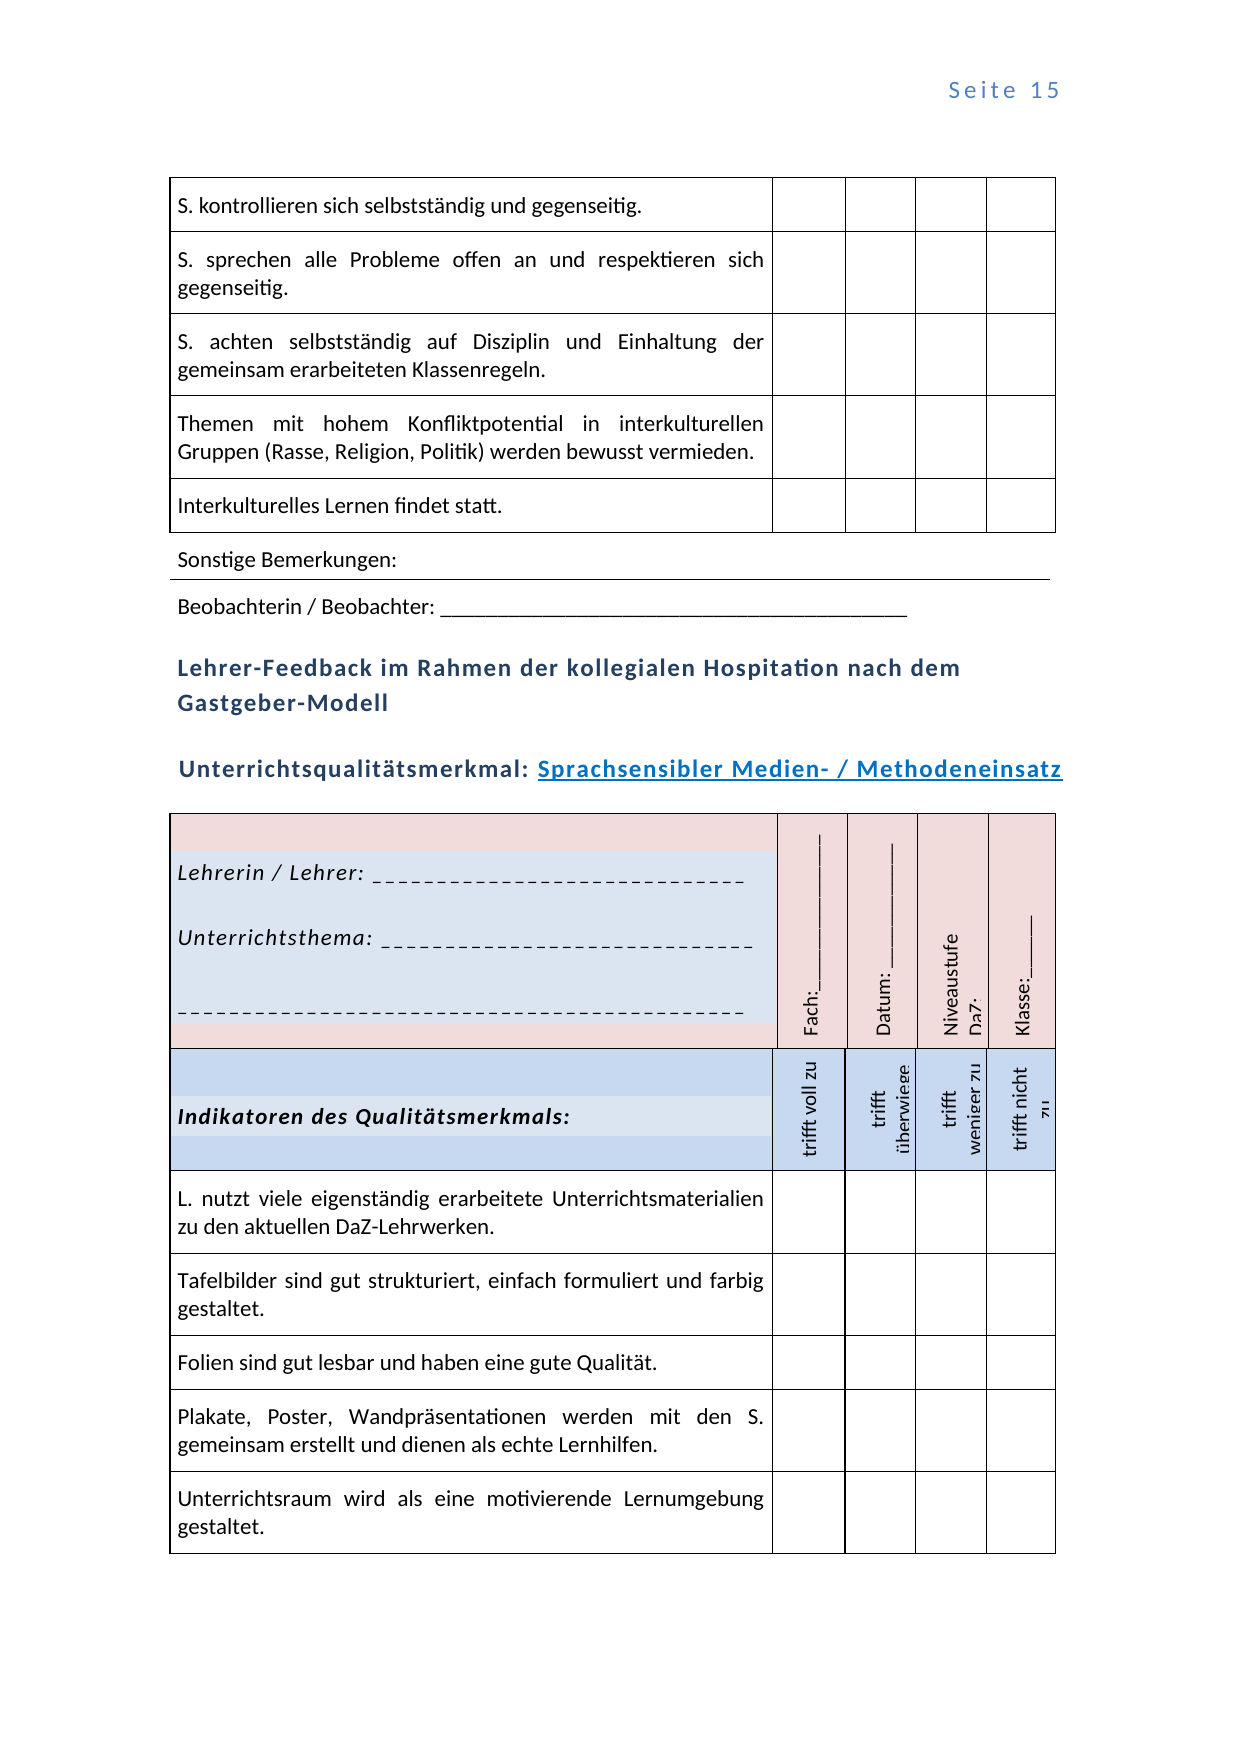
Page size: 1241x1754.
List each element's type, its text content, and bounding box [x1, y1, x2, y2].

table_cell trifft voll zu [773, 1049, 844, 1170]
table_cell [773, 232, 845, 313]
table_cell [846, 396, 915, 477]
table_cell [773, 1171, 844, 1252]
table_cell [773, 1336, 844, 1389]
table_header Niveaustufe DaZ:_______ [918, 814, 988, 1048]
table_cell [846, 232, 915, 313]
table_cell [773, 479, 845, 532]
table_header Fach:____________________ [778, 814, 847, 1048]
table_cell Interkulturelles Lernen findet statt. [171, 479, 772, 532]
table_cell [916, 1254, 986, 1334]
table_cell [916, 1472, 986, 1553]
subtitle Lehrer-Feedback im Rahmen der kollegialen Hospitation nach dem Gastgeber-Modell [177, 652, 1063, 717]
table_header Lehrerin / Lehrer: _____________________________ Unterrichtsthema: _____________________________ ____________________________________________ [171, 814, 777, 1048]
table_cell [987, 1336, 1055, 1389]
table_cell [846, 178, 915, 231]
table_header Klasse:______ [989, 814, 1055, 1048]
table_cell [773, 314, 845, 395]
table_cell [916, 178, 986, 231]
table_cell [773, 1254, 844, 1334]
table_cell [773, 1390, 844, 1471]
table_cell trifft weniger zu [916, 1049, 986, 1170]
table_cell [987, 1390, 1055, 1471]
table_cell [846, 479, 915, 532]
table_cell Indikatoren des Qualitätsmerkmals: [171, 1049, 772, 1170]
table_cell [916, 396, 986, 477]
table_cell [846, 314, 915, 395]
table_cell S. sprechen alle Probleme offen an und respektieren sich gegenseitig. [171, 232, 772, 313]
table_cell Folien sind gut lesbar und haben eine gute Qualität. [171, 1336, 772, 1389]
table_cell [987, 479, 1055, 532]
table_cell [773, 178, 845, 231]
table_cell [987, 232, 1055, 313]
table_cell Tafelbilder sind gut strukturiert, einfach formuliert und farbig gestaltet. [171, 1254, 772, 1334]
table_cell [773, 1472, 844, 1553]
table_cell Sonstige Bemerkungen: [170, 533, 1050, 579]
table_cell [916, 1336, 986, 1389]
table_cell S. kontrollieren sich selbstständig und gegenseitig. [171, 178, 772, 231]
table_cell [987, 396, 1055, 477]
table_cell [987, 178, 1055, 231]
table_cell [916, 479, 986, 532]
table_cell [916, 1390, 986, 1471]
table_cell trifft nicht zu [987, 1049, 1055, 1170]
table_cell Unterrichtsraum wird als eine motivierende Lernumgebung gestaltet. [171, 1472, 772, 1553]
table_cell Plakate, Poster, Wandpräsentationen werden mit den S. gemeinsam erstellt und dienen als echte Lernhilfen. [171, 1390, 772, 1471]
subtitle Unterrichtsqualitätsmerkmal: Sprachsensibler Medien- / Methodeneinsatz [177, 753, 1063, 783]
table_cell [846, 1171, 915, 1252]
table_cell [916, 1171, 986, 1252]
table_cell [987, 1171, 1055, 1252]
table_cell [987, 314, 1055, 395]
table_cell [916, 314, 986, 395]
table_cell [846, 1336, 915, 1389]
text Beobachterin / Beobachter: _________________________________________ [177, 592, 1063, 620]
table_cell [846, 1472, 915, 1553]
table_cell [987, 1472, 1055, 1553]
table_header Datum: ____________ [848, 814, 917, 1048]
table_cell S. achten selbstständig auf Disziplin und Einhaltung der gemeinsam erarbeiteten Klassenregeln. [171, 314, 772, 395]
table_cell [916, 232, 986, 313]
table_cell L. nutzt viele eigenständig erarbeitete Unterrichtsmaterialien zu den aktuellen DaZ-Lehrwerken. [171, 1171, 772, 1252]
table_cell [773, 396, 845, 477]
table_cell Themen mit hohem Konfliktpotential in interkulturellen Gruppen (Rasse, Religion, Politik) werden bewusst vermieden. [171, 396, 772, 477]
table_cell [987, 1254, 1055, 1334]
table_cell trifft überwiegend zu [846, 1049, 915, 1170]
table_cell [846, 1254, 915, 1334]
table_cell [846, 1390, 915, 1471]
